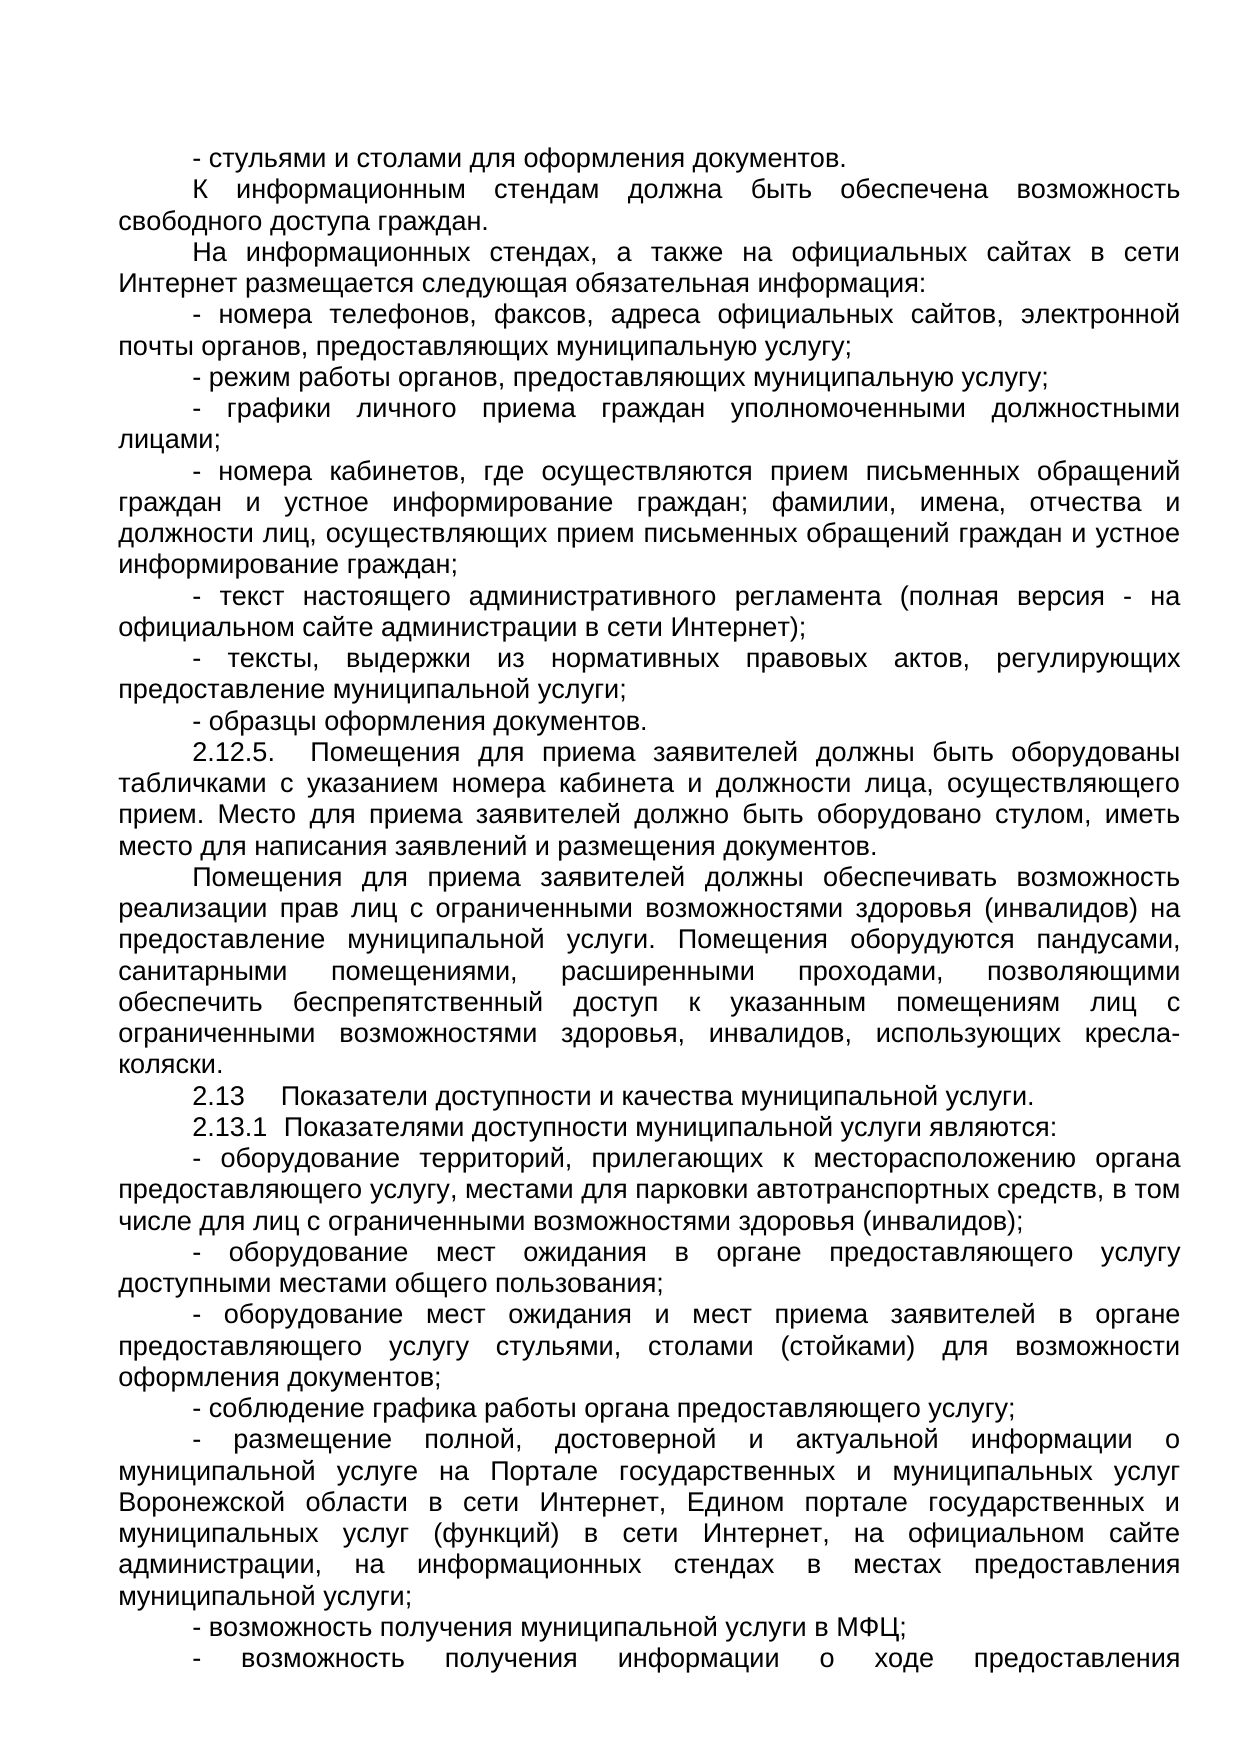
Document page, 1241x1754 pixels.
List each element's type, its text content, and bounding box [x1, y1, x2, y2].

text - тексты, выдержки из нормативных правовых актов, регулирующих предоставление муниципальной услуги; [118, 642, 1181, 704]
text - образцы оформления документов. [118, 704, 1181, 736]
text - текст настоящего административного регламента (полная версия - на официальном сайте администрации в сети Интернет); [118, 579, 1181, 642]
text - стульями и столами для оформления документов. [118, 142, 1181, 173]
list Показателями доступности муниципальной услуги являются: [118, 1111, 1181, 1142]
text - оборудование мест ожидания и мест приема заявителей в органе предоставляющего услугу стульями, столами (стойками) для возможности оформления документов; [118, 1298, 1181, 1392]
list Помещения для приема заявителей должны быть оборудованы табличками с указанием номера кабинета и должности лица, осуществляющего прием. Место для приема заявителей должно быть оборудовано стулом, иметь место для написания заявлений и размещения документов. [118, 736, 1181, 861]
text Помещения для приема заявителей должны обеспечивать возможность реализации прав лиц с ограниченными возможностями здоровья (инвалидов) на предоставление муниципальной услуги. Помещения оборудуются пандусами, санитарными помещениями, расширенными проходами, позволяющими обеспечить беспрепятственный доступ к указанным помещениям лиц с ограниченными возможностями здоровья, инвалидов, использующих кресла-коляски. [118, 861, 1181, 1079]
list Показатели доступности и качества муниципальной услуги. [118, 1079, 1181, 1111]
text - номера кабинетов, где осуществляются прием письменных обращений граждан и устное информирование граждан; фамилии, имена, отчества и должности лиц, осуществляющих прием письменных обращений граждан и устное информирование граждан; [118, 454, 1181, 579]
text - оборудование мест ожидания в органе предоставляющего услугу доступными местами общего пользования; [118, 1236, 1181, 1298]
text - размещение полной, достоверной и актуальной информации о муниципальной услуге на Портале государственных и муниципальных услуг Воронежской области в сети Интернет, Едином портале государственных и муниципальных услуг (функций) в сети Интернет, на официальном сайте администрации, на информационных стендах в местах предоставления муниципальной услуги; [118, 1423, 1181, 1611]
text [118, 1642, 1181, 1673]
text На информационных стендах, а также на официальных сайтах в сети Интернет размещается следующая обязательная информация: [118, 236, 1181, 298]
text - номера телефонов, факсов, адреса официальных сайтов, электронной почты органов, предоставляющих муниципальную услугу; [118, 298, 1181, 361]
text - оборудование территорий, прилегающих к месторасположению органа предоставляющего услугу, местами для парковки автотранспортных средств, в том числе для лиц с ограниченными возможностями здоровья (инвалидов); [118, 1142, 1181, 1236]
text - соблюдение графика работы органа предоставляющего услугу; [118, 1392, 1181, 1423]
text - режим работы органов, предоставляющих муниципальную услугу; [118, 361, 1181, 392]
text - графики личного приема граждан уполномоченными должностными лицами; [118, 392, 1181, 454]
text - возможность получения муниципальной услуги в МФЦ; [118, 1611, 1181, 1642]
text К информационным стендам должна быть обеспечена возможность свободного доступа граждан. [118, 173, 1181, 236]
